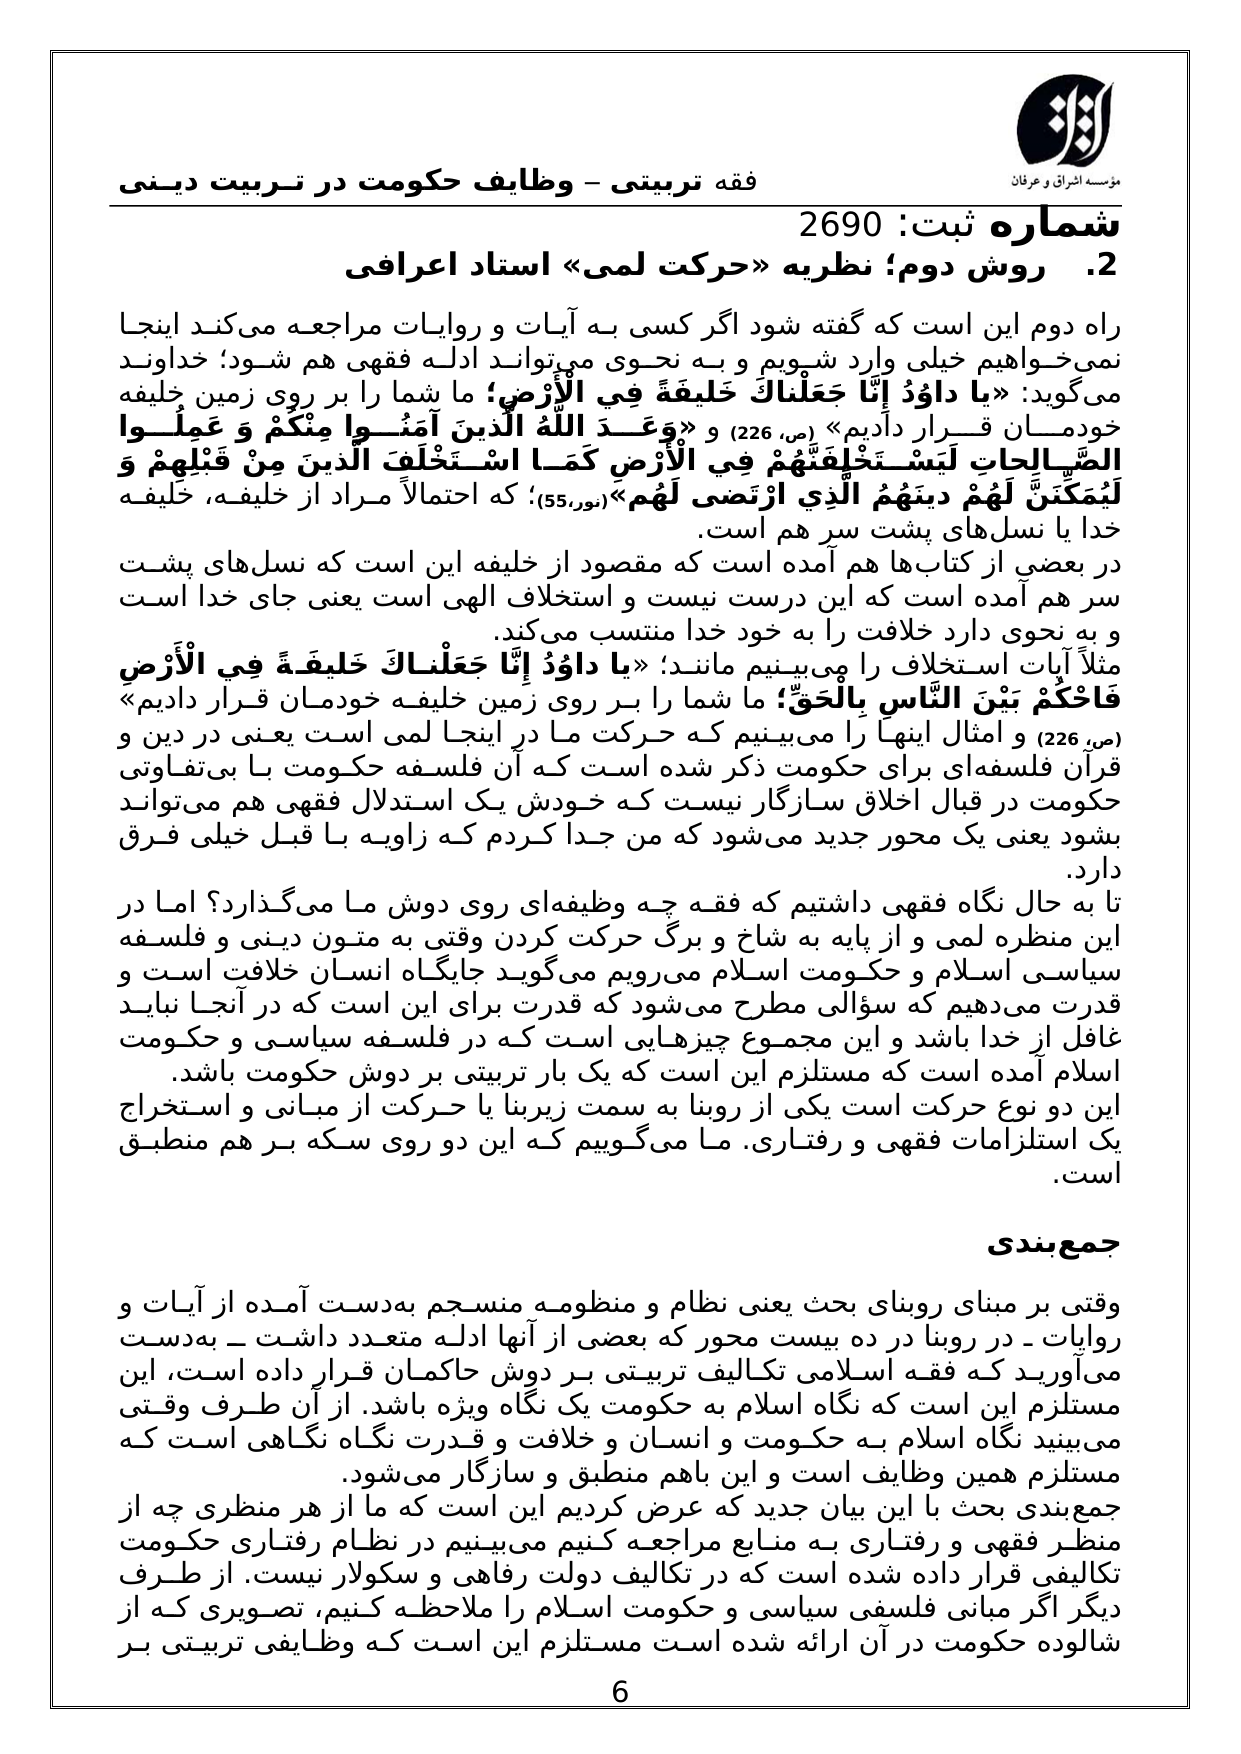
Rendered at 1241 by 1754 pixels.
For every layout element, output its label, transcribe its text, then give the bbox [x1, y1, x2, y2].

picture [1008, 73, 1122, 191]
text راه دوم این است که گفته شود اگر کسی به آیات و روایات مراجعه می‌کند اینجا نمی‌خواهیم خیلی وارد شویم و به نحوی می‌تواند ادله فقهی هم شود؛‌ خداوند می‌گوید: «يا داوُدُ إِنَّا جَعَلْناكَ خَليفَةً فِي الْأَرْضِ؛ ما شما را بر روی زمین خلیفه خودمان قرار دادیم» (ص، 226) و «وَعَدَ اللَّهُ الَّذينَ آمَنُوا مِنْكُمْ وَ عَمِلُوا الصَّالِحاتِ لَيَسْتَخْلِفَنَّهُمْ فِي الْأَرْضِ كَمَا اسْتَخْلَفَ الَّذينَ مِنْ قَبْلِهِمْ وَ لَيُمَكِّنَنَّ لَهُمْ دينَهُمُ الَّذِي ارْتَضى‏ لَهُم‏»(نور،55)؛ که احتمالاً مراد از خلیفه، خلیفه خدا یا نسل‌های پشت سر هم است. [118, 308, 1122, 545]
text تا به حال نگاه فقهی داشتیم که فقه چه وظیفه‌ای روی دوش ما می‌گذارد؟ اما در این منظره لمی و از پایه به شاخ و برگ حرکت کردن وقتی به متون دینی و فلسفه سیاسی اسلام و حکومت اسلام می‌رویم می‌گوید جایگاه انسان خلافت است و قدرت می‌دهیم که سؤالی مطرح می‌شود که قدرت برای این است که در آنجا نباید غافل از خدا باشد و این مجموع چیزهایی است که در فلسفه سیاسی و حکومت اسلام آمده است که مستلزم این است که یک بار تربیتی بر دوش حکومت باشد. [118, 885, 1122, 1089]
text مثلاً آیات استخلاف را می‌بینیم مانند؛ «يا داوُدُ إِنَّا جَعَلْناكَ خَليفَةً فِي الْأَرْضِ فَاحْكُمْ بَيْنَ النَّاسِ بِالْحَقِّ؛ ما شما را بر روی زمین خلیفه خودمان قرار دادیم» (ص، 226) و امثال اینها را می‌بینیم که حرکت ما در اینجا لمی است یعنی در دین و قرآن فلسفه‌ای برای حکومت ذکر شده است که آن فلسفه حکومت با بی‌تفاوتی حکومت در قبال اخلاق سازگار نیست که خودش یک استدلال فقهی هم می‌تواند بشود یعنی یک محور جدید می‌شود که من جدا کردم که زاویه با قبل خیلی فرق دارد. [118, 647, 1122, 885]
subtitle جمع‌بندی [118, 1224, 1122, 1260]
text وقتی بر مبنای روبنای بحث یعنی نظام و منظومه منسجم به‌دست آمده از آیات و روایات ـ در روبنا در ده بیست محور که بعضی از آنها ادله متعدد داشت ـ به‌دست می‌آورید که فقه اسلامی تکالیف تربیتی بر دوش حاکمان قرار داده است، این مستلزم این است که نگاه اسلام به حکومت یک نگاه ویژه باشد. از آن طرف وقتی می‌بینید نگاه اسلام به حکومت و انسان و خلافت و قدرت نگاه نگاهی است که مستلزم همین وظایف است و این باهم منطبق و سازگار می‌شود. [118, 1285, 1122, 1489]
subtitle روش دوم؛ نظریه «حرکت لمی» استاد اعرافی [118, 246, 1084, 283]
text این دو نوع حرکت است یکی از روبنا به سمت زیربنا یا حرکت از مبانی و استخراج یک استلزامات فقهی و رفتاری. ما می‌گوییم که این دو روی سکه بر هم منطبق است. [118, 1089, 1122, 1191]
text در بعضی از کتاب‌ها هم آمده است که مقصود از خلیفه این است که نسل‌های پشت سر هم آمده است که این درست نیست و استخلاف الهی است یعنی جای خدا است و به نحوی دارد خلافت را به خود خدا منتسب می‌کند. [118, 545, 1122, 647]
